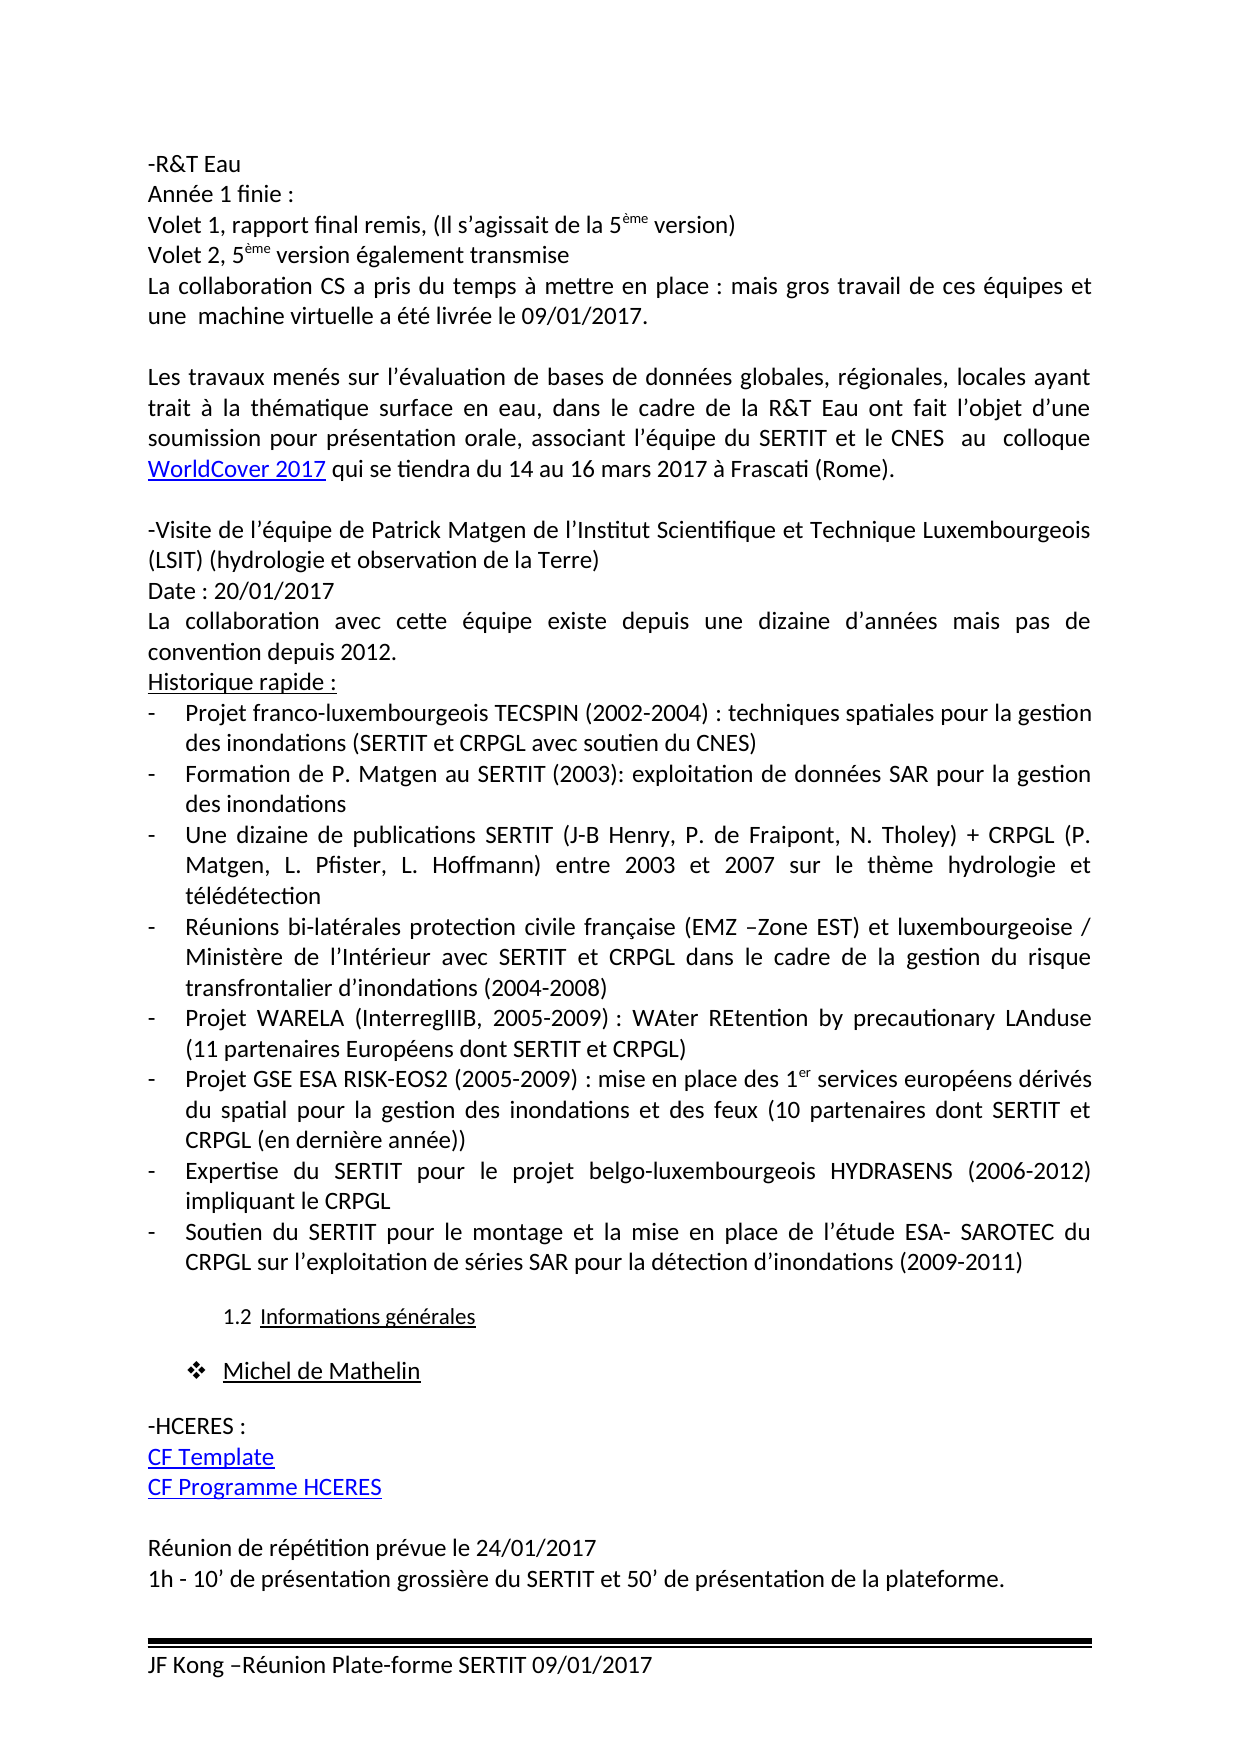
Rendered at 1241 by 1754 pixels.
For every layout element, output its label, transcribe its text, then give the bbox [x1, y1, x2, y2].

text Michel de Mathelin [185, 1355, 1092, 1386]
text CF Template [148, 1441, 1092, 1472]
list Projet WARELA (InterregIIIB, 2005-2009) : WAter REtention by precautionary LAnduse (11 partenaires Européens dont SERTIT et CRPGL) [148, 1002, 1092, 1063]
list Une dizaine de publications SERTIT (J-B Henry, P. de Fraipont, N. Tholey) + CRPGL (P. Matgen, L. Pfister, L. Hoffmann) entre 2003 et 2007 sur le thème hydrologie et télédétection [148, 819, 1092, 911]
text -Visite de l’équipe de Patrick Matgen de l’Institut Scientifique et Technique Luxembourgeois (LSIT) (hydrologie et observation de la Terre) [148, 514, 1092, 575]
text -R&T Eau [148, 148, 1092, 178]
text La collaboration CS a pris du temps à mettre en place : mais gros travail de ces équipes et une machine virtuelle a été livrée le 09/01/2017. [148, 270, 1092, 331]
list Projet GSE ESA RISK-EOS2 (2005-2009) : mise en place des 1er services européens dérivés du spatial pour la gestion des inondations et des feux (10 partenaires dont SERTIT et CRPGL (en dernière année)) [148, 1063, 1092, 1155]
list Expertise du SERTIT pour le projet belgo-luxembourgeois HYDRASENS (2006-2012) impliquant le CRPGL [148, 1155, 1092, 1216]
text Historique rapide : [148, 667, 1092, 697]
text Année 1 finie : [148, 178, 1092, 209]
list Formation de P. Matgen au SERTIT (2003): exploitation de données SAR pour la gestion des inondations [148, 758, 1092, 819]
text La collaboration avec cette équipe existe depuis une dizaine d’années mais pas de convention depuis 2012. [148, 606, 1092, 667]
text 1h - 10’ de présentation grossière du SERTIT et 50’ de présentation de la plateforme. [148, 1563, 1092, 1594]
text Les travaux menés sur l’évaluation de bases de données globales, régionales, locales ayant trait à la thématique surface en eau, dans le cadre de la R&T Eau ont fait l’objet d’une soumission pour présentation orale, associant l’équipe du SERTIT et le CNES au colloque WorldCover 2017 qui se tiendra du 14 au 16 mars 2017 à Frascati (Rome). [148, 361, 1092, 483]
text -HCERES : [148, 1411, 1092, 1441]
text Volet 1, rapport final remis, (Il s’agissait de la 5ème version) [148, 209, 1092, 239]
text Volet 2, 5ème version également transmise [148, 239, 1092, 270]
list Projet franco-luxembourgeois TECSPIN (2002-2004) : techniques spatiales pour la gestion des inondations (SERTIT et CRPGL avec soutien du CNES) [148, 697, 1092, 758]
list Réunions bi-latérales protection civile française (EMZ –Zone EST) et luxembourgeoise / Ministère de l’Intérieur avec SERTIT et CRPGL dans le cadre de la gestion du risque transfrontalier d’inondations (2004-2008) [148, 911, 1092, 1002]
list Soutien du SERTIT pour le montage et la mise en place de l’étude ESA- SAROTEC du CRPGL sur l’exploitation de séries SAR pour la détection d’inondations (2009-2011) [148, 1216, 1092, 1277]
list Informations générales [223, 1302, 1092, 1330]
text Réunion de répétition prévue le 24/01/2017 [148, 1533, 1092, 1563]
text Date : 20/01/2017 [148, 575, 1092, 606]
text CF Programme HCERES [148, 1472, 1092, 1502]
